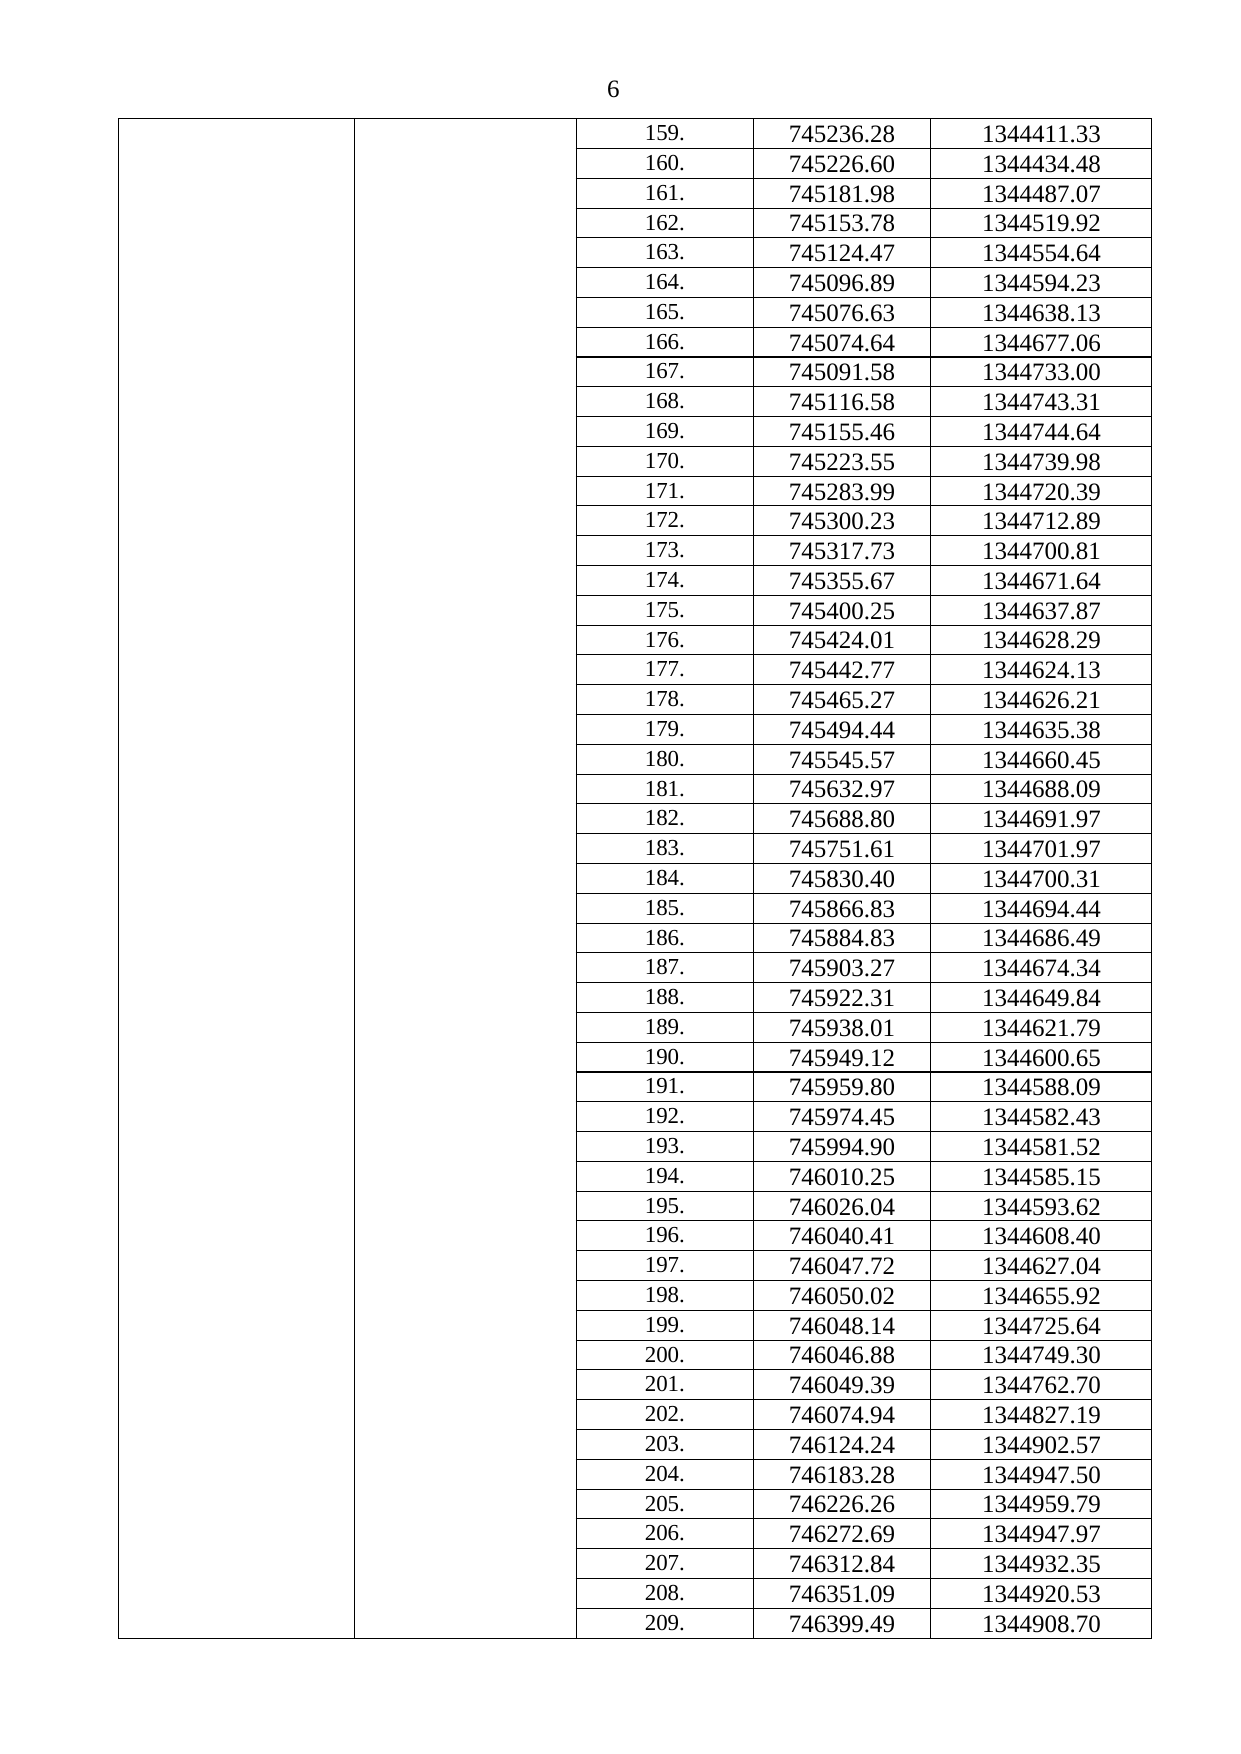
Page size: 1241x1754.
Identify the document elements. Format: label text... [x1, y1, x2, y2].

table_cell [577, 298, 753, 327]
table_cell 1344694.44 [931, 894, 1151, 922]
table_cell 745994.90 [754, 1132, 930, 1161]
table_cell 1344411.33 [931, 119, 1151, 148]
table_cell [577, 1460, 753, 1488]
table_cell [577, 387, 753, 416]
table_cell [577, 655, 753, 684]
table_cell 746049.39 [754, 1370, 930, 1399]
table_cell [577, 626, 753, 654]
table_cell [577, 358, 753, 386]
table_cell 746010.25 [754, 1162, 930, 1191]
table_cell 745949.12 [754, 1043, 930, 1071]
table_cell 746047.72 [754, 1251, 930, 1280]
table_cell [577, 1251, 753, 1280]
table_cell 1344581.52 [931, 1132, 1151, 1161]
table_cell 1344688.09 [931, 775, 1151, 803]
table_cell 1344749.30 [931, 1341, 1151, 1369]
table_cell 1344660.45 [931, 745, 1151, 773]
table_cell 745974.45 [754, 1102, 930, 1131]
table_cell 745155.46 [754, 417, 930, 446]
table_cell 745751.61 [754, 834, 930, 863]
table_cell [577, 1609, 753, 1637]
table_cell 745400.25 [754, 596, 930, 624]
table_cell [577, 1370, 753, 1399]
table_cell 1344674.34 [931, 953, 1151, 982]
table_cell [577, 1192, 753, 1220]
table_cell 1344624.13 [931, 655, 1151, 684]
table_cell [577, 209, 753, 237]
table_cell 745959.80 [754, 1073, 930, 1101]
table_cell [577, 536, 753, 565]
table_cell 1344655.92 [931, 1281, 1151, 1310]
table_cell 746351.09 [754, 1579, 930, 1608]
table_cell [577, 328, 753, 356]
table_cell [577, 506, 753, 535]
table_cell [577, 1043, 753, 1071]
table_cell 1344585.15 [931, 1162, 1151, 1191]
table_cell [577, 1430, 753, 1459]
table_cell 746074.94 [754, 1400, 930, 1429]
table_cell [577, 1102, 753, 1131]
table_cell 745096.89 [754, 268, 930, 297]
table_cell 1344744.64 [931, 417, 1151, 446]
table_cell 1344712.89 [931, 506, 1151, 535]
table_cell [577, 596, 753, 624]
table_cell [577, 477, 753, 505]
table_cell [577, 238, 753, 267]
table_cell 745226.60 [754, 149, 930, 178]
table_cell 745236.28 [754, 119, 930, 148]
table_cell 745300.23 [754, 506, 930, 535]
table_cell 1344626.21 [931, 685, 1151, 714]
table_cell 745091.58 [754, 358, 930, 386]
table_cell 1344733.00 [931, 358, 1151, 386]
table_cell 1344720.39 [931, 477, 1151, 505]
table_cell 1344959.79 [931, 1490, 1151, 1518]
table_cell 745317.73 [754, 536, 930, 565]
table_cell [577, 1490, 753, 1518]
table_cell [577, 268, 753, 297]
table_cell 745866.83 [754, 894, 930, 922]
table_cell 745903.27 [754, 953, 930, 982]
table_cell 745465.27 [754, 685, 930, 714]
table_cell 1344725.64 [931, 1311, 1151, 1339]
table_cell 745938.01 [754, 1013, 930, 1042]
table_cell 1344628.29 [931, 626, 1151, 654]
table_cell 1344608.40 [931, 1221, 1151, 1250]
table_cell 1344739.98 [931, 447, 1151, 476]
table_cell [577, 1162, 753, 1191]
table_cell 1344554.64 [931, 238, 1151, 267]
table_cell 1344686.49 [931, 924, 1151, 952]
table_cell 745153.78 [754, 209, 930, 237]
table_cell 745074.64 [754, 328, 930, 356]
table_cell [577, 1311, 753, 1339]
table_cell 1344519.92 [931, 209, 1151, 237]
table_cell [577, 566, 753, 595]
table_cell 745442.77 [754, 655, 930, 684]
table_cell 1344434.48 [931, 149, 1151, 178]
table_cell [577, 417, 753, 446]
table_cell [577, 447, 753, 476]
table_cell 745181.98 [754, 179, 930, 207]
table_cell 1344588.09 [931, 1073, 1151, 1101]
table_cell 745355.67 [754, 566, 930, 595]
table_cell [577, 1013, 753, 1042]
table_cell 746312.84 [754, 1549, 930, 1578]
table_cell 746050.02 [754, 1281, 930, 1310]
table_cell 746040.41 [754, 1221, 930, 1250]
table_cell 1344600.65 [931, 1043, 1151, 1071]
table_cell [577, 834, 753, 863]
table_cell [577, 983, 753, 1012]
table_cell 1344594.23 [931, 268, 1151, 297]
table_cell 746399.49 [754, 1609, 930, 1637]
table_cell 1344902.57 [931, 1430, 1151, 1459]
table_cell 1344487.07 [931, 179, 1151, 207]
table_cell [577, 924, 753, 952]
table_cell 745424.01 [754, 626, 930, 654]
table_cell 1344627.04 [931, 1251, 1151, 1280]
table_cell 746048.14 [754, 1311, 930, 1339]
table_cell 1344582.43 [931, 1102, 1151, 1131]
table_cell 1344638.13 [931, 298, 1151, 327]
table_cell 745124.47 [754, 238, 930, 267]
table_cell 1344762.70 [931, 1370, 1151, 1399]
table_cell 745116.58 [754, 387, 930, 416]
table_cell [577, 1549, 753, 1578]
table_cell 746026.04 [754, 1192, 930, 1220]
table_cell [577, 745, 753, 773]
table_cell 1344700.31 [931, 864, 1151, 893]
table_cell 1344701.97 [931, 834, 1151, 863]
table_cell 1344908.70 [931, 1609, 1151, 1637]
table_cell [577, 119, 753, 148]
table_cell 1344621.79 [931, 1013, 1151, 1042]
table_cell 1344649.84 [931, 983, 1151, 1012]
table_cell [577, 1579, 753, 1608]
table_cell 745830.40 [754, 864, 930, 893]
table_cell 745884.83 [754, 924, 930, 952]
table_cell 745688.80 [754, 804, 930, 833]
table_cell [577, 685, 753, 714]
table_cell [577, 1281, 753, 1310]
table_cell 1344677.06 [931, 328, 1151, 356]
table_cell 746124.24 [754, 1430, 930, 1459]
table_cell 1344947.97 [931, 1519, 1151, 1548]
table_cell [577, 1341, 753, 1369]
table_cell [577, 1400, 753, 1429]
table_cell 746272.69 [754, 1519, 930, 1548]
table_cell 745223.55 [754, 447, 930, 476]
table_cell [577, 775, 753, 803]
table_cell [577, 1073, 753, 1101]
table_cell 745922.31 [754, 983, 930, 1012]
table_cell [577, 1519, 753, 1548]
table_cell 1344593.62 [931, 1192, 1151, 1220]
table_cell 1344700.81 [931, 536, 1151, 565]
table_cell 1344637.87 [931, 596, 1151, 624]
table_cell 745076.63 [754, 298, 930, 327]
table_cell 745632.97 [754, 775, 930, 803]
table_cell 1344743.31 [931, 387, 1151, 416]
table_cell 746183.28 [754, 1460, 930, 1488]
table_cell [577, 864, 753, 893]
table_cell 746046.88 [754, 1341, 930, 1369]
table_cell [577, 953, 753, 982]
table_cell 1344827.19 [931, 1400, 1151, 1429]
table_cell 1344635.38 [931, 715, 1151, 744]
table_cell 745545.57 [754, 745, 930, 773]
table_cell 1344691.97 [931, 804, 1151, 833]
table_cell 745283.99 [754, 477, 930, 505]
table_cell 1344671.64 [931, 566, 1151, 595]
table_cell [577, 179, 753, 207]
table_cell [577, 804, 753, 833]
table_cell [577, 1132, 753, 1161]
table_cell 745494.44 [754, 715, 930, 744]
table_cell 746226.26 [754, 1490, 930, 1518]
table_cell [577, 715, 753, 744]
table_cell 1344932.35 [931, 1549, 1151, 1578]
table_cell 1344947.50 [931, 1460, 1151, 1488]
table_cell [577, 1221, 753, 1250]
table_cell [577, 149, 753, 178]
table_cell 1344920.53 [931, 1579, 1151, 1608]
table_cell [577, 894, 753, 922]
